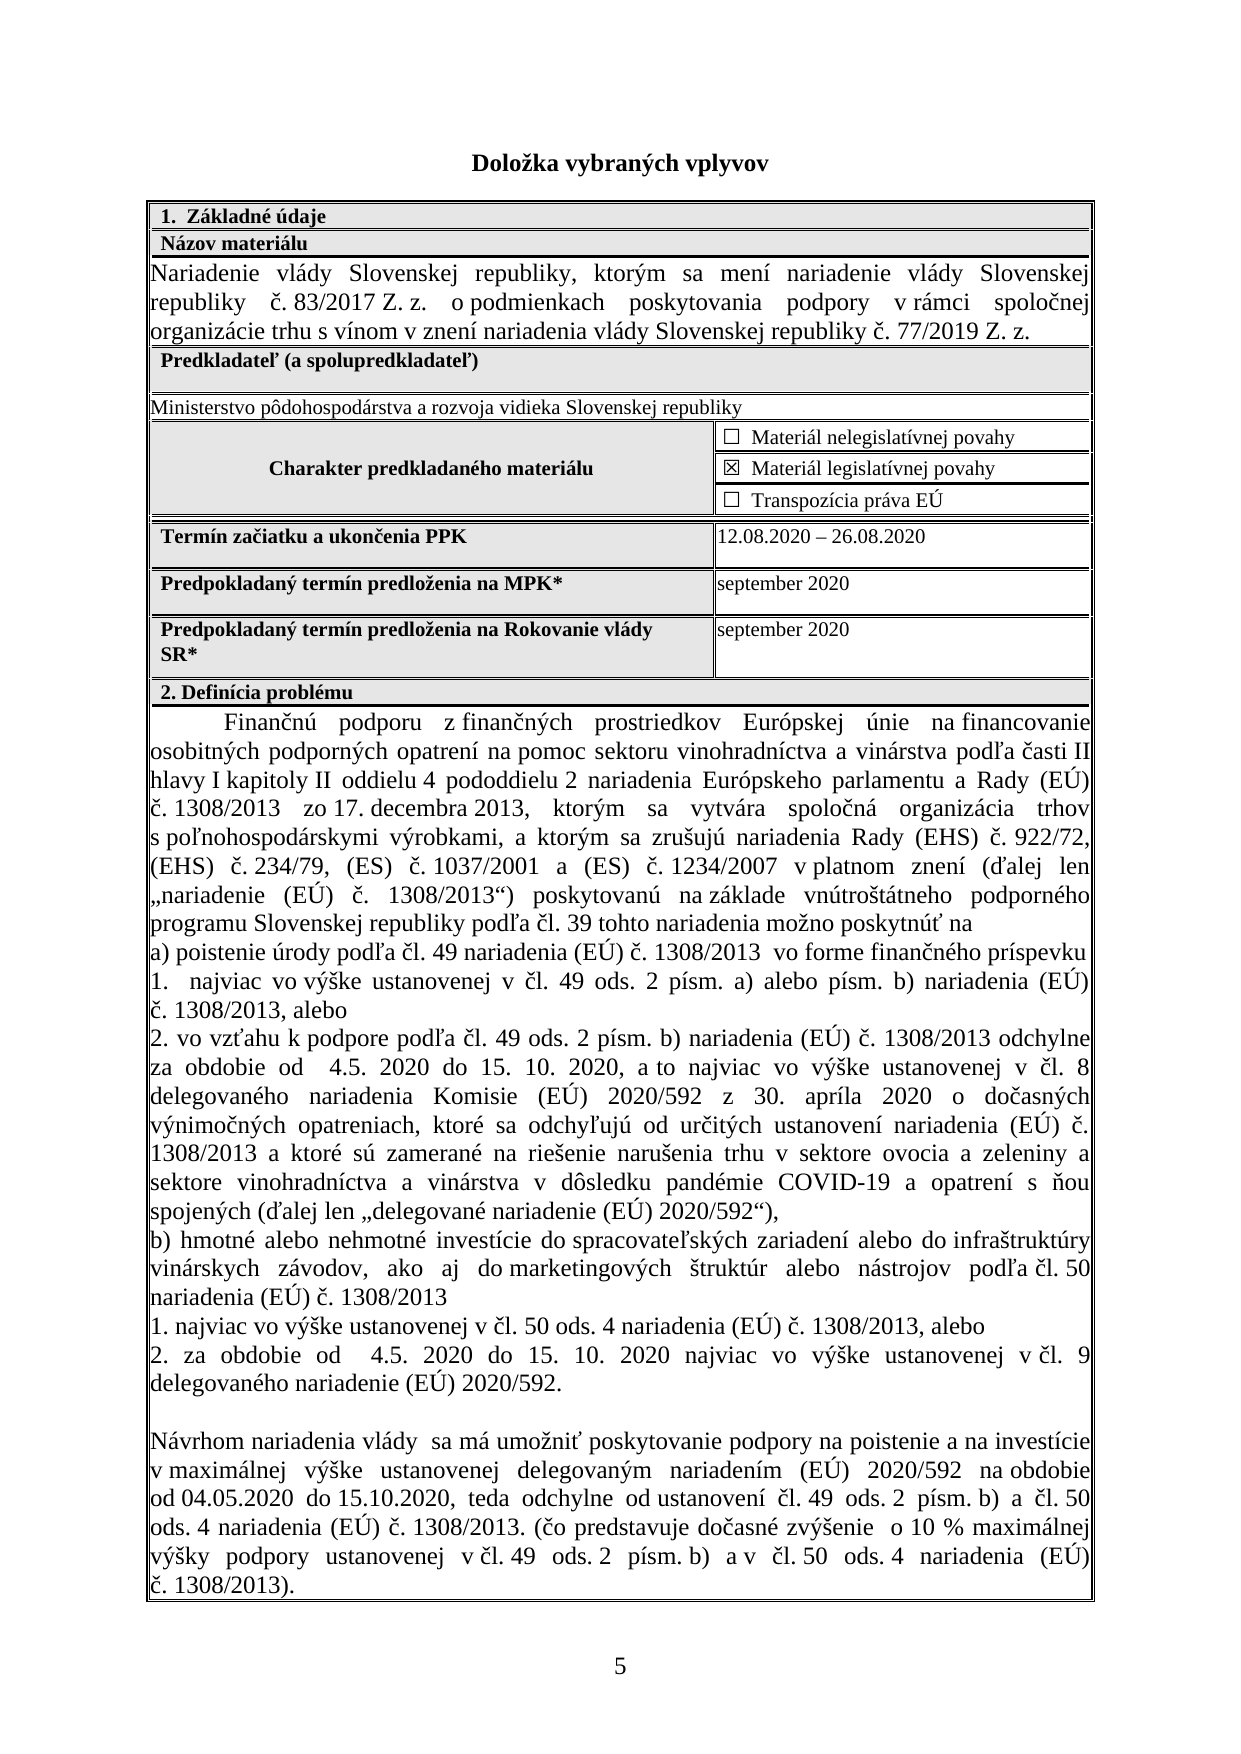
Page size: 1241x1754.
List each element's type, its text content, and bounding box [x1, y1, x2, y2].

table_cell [150, 704, 1091, 1598]
table_cell Predpokladaný termín predloženia na MPK* [150, 567, 713, 614]
table_cell Materiál nelegislatívnej povahy [715, 419, 1093, 450]
table_cell Predkladateľ (a spolupredkladateľ) [150, 345, 1092, 391]
table_cell 12.08.2020 – 26.08.2020 [716, 520, 1092, 567]
table_cell Materiál legislatívnej povahy [716, 450, 1092, 482]
table_cell september 2020 [716, 567, 1092, 614]
table_cell Charakter predkladaného materiálu [148, 419, 714, 514]
table_header 1. Základné údaje [150, 204, 1091, 228]
table_cell Ministerstvo pôdohospodárstva a rozvoja vidieka Slovenskej republiky [150, 391, 1092, 419]
table_header 2. Definícia problému [148, 677, 1093, 704]
table_cell Transpozícia práva EÚ [716, 482, 1091, 514]
table_cell Predpokladaný termín predloženia na Rokovanie vlády SR* [150, 614, 713, 677]
table_cell Nariadenie vlády Slovenskej republiky, ktorým sa mení nariadenie vlády Slovenskej republiky č. 83/2017 Z. z. o podmienkach poskytovania podpory v rámci spoločnej organizácie trhu s vínom v znení nariadenia vlády Slovenskej republiky č. 77/2019 Z. z. [150, 255, 1091, 344]
table_cell [148, 514, 1093, 520]
table_cell september 2020 [716, 614, 1092, 677]
table_cell Termín začiatku a ukončenia PPK [150, 520, 713, 567]
table_cell Názov materiálu [148, 228, 1093, 255]
text Doložka vybraných vplyvov [148, 148, 1093, 176]
